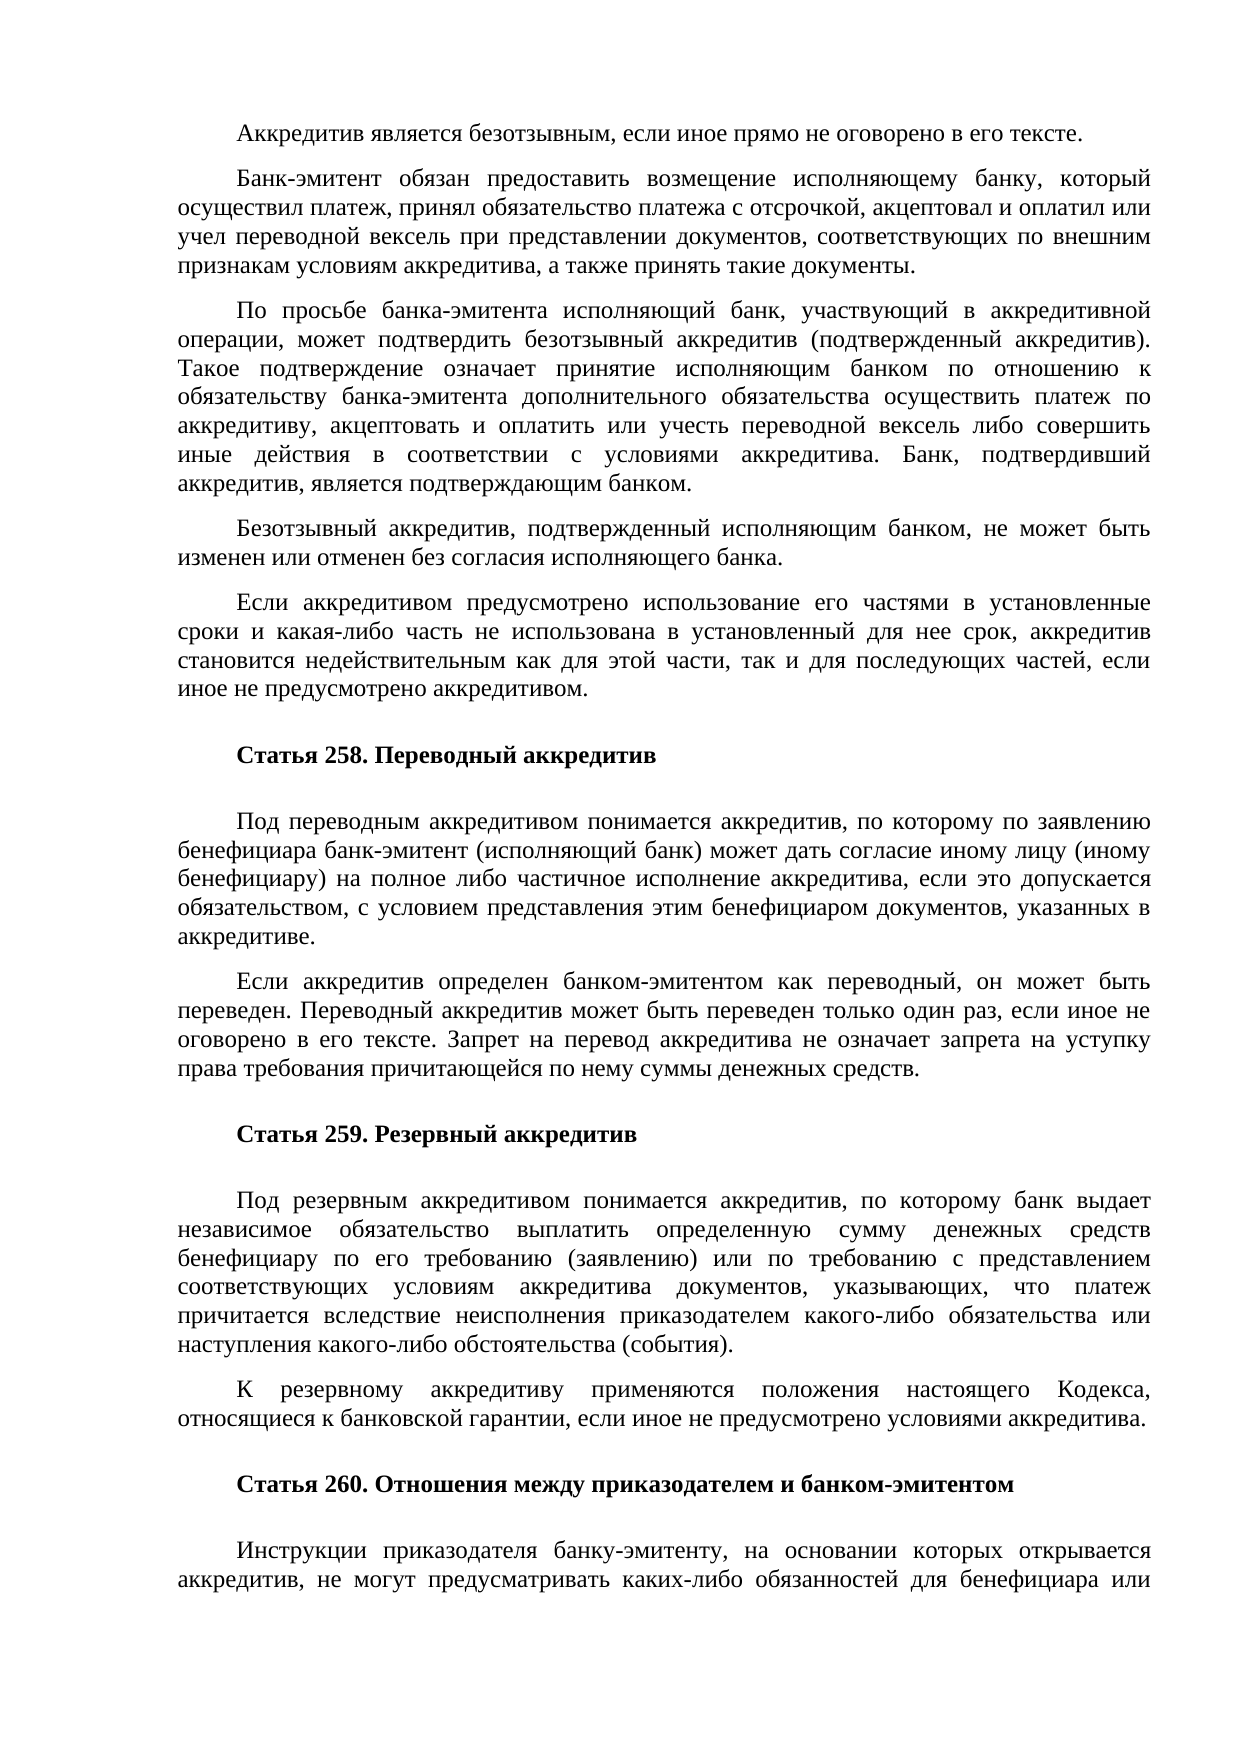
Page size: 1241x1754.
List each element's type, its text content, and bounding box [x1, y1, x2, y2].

text Под резервным аккредитивом понимается аккредитив, по которому банк выдает независимое обязательство выплатить определенную сумму денежных средств бенефициару по его требованию (заявлению) или по требованию с представлением соответствующих условиям аккредитива документов, указывающих, что платеж причитается вследствие неисполнения приказодателем какого-либо обязательства или наступления какого-либо обстоятельства (события). [177, 1185, 1152, 1358]
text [177, 1536, 1152, 1593]
text Под переводным аккредитивом понимается аккредитив, по которому по заявлению бенефициара банк-эмитент (исполняющий банк) может дать согласие иному лицу (иному бенефициару) на полное либо частичное исполнение аккредитива, если это допускается обязательством, с условием представления этим бенефициаром документов, указанных в аккредитиве. [177, 806, 1152, 950]
text Если аккредитив определен банком-эмитентом как переводный, он может быть переведен. Переводный аккредитив может быть переведен только один раз, если иное не оговорено в его тексте. Запрет на перевод аккредитива не означает запрета на уступку права требования причитающейся по нему суммы денежных средств. [177, 966, 1152, 1081]
text Статья 260. Отношения между приказодателем и банком-эмитентом [236, 1469, 1152, 1498]
text Аккредитив является безотзывным, если иное прямо не оговорено в его тексте. [177, 118, 1152, 147]
text По просьбе банка-эмитента исполняющий банк, участвующий в аккредитивной операции, может подтвердить безотзывный аккредитив (подтвержденный аккредитив). Такое подтверждение означает принятие исполняющим банком по отношению к обязательству банка-эмитента дополнительного обязательства осуществить платеж по аккредитиву, акцептовать и оплатить или учесть переводной вексель либо совершить иные действия в соответствии с условиями аккредитива. Банк, подтвердивший аккредитив, является подтверждающим банком. [177, 295, 1152, 496]
text Банк-эмитент обязан предоставить возмещение исполняющему банку, который осуществил платеж, принял обязательство платежа с отсрочкой, акцептовал и оплатил или учел переводной вексель при представлении документов, соответствующих по внешним признакам условиям аккредитива, а также принять такие документы. [177, 163, 1152, 278]
text Безотзывный аккредитив, подтвержденный исполняющим банком, не может быть изменен или отменен без согласия исполняющего банка. [177, 513, 1152, 571]
text Статья 258. Переводный аккредитив [236, 740, 1152, 768]
text К резервному аккредитиву применяются положения настоящего Кодекса, относящиеся к банковской гарантии, если иное не предусмотрено условиями аккредитива. [177, 1374, 1152, 1432]
text Статья 259. Резервный аккредитив [236, 1119, 1152, 1148]
text Если аккредитивом предусмотрено использование его частями в установленные сроки и какая-либо часть не использована в установленный для нее срок, аккредитив становится недействительным как для этой части, так и для последующих частей, если иное не предусмотрено аккредитивом. [177, 587, 1152, 702]
